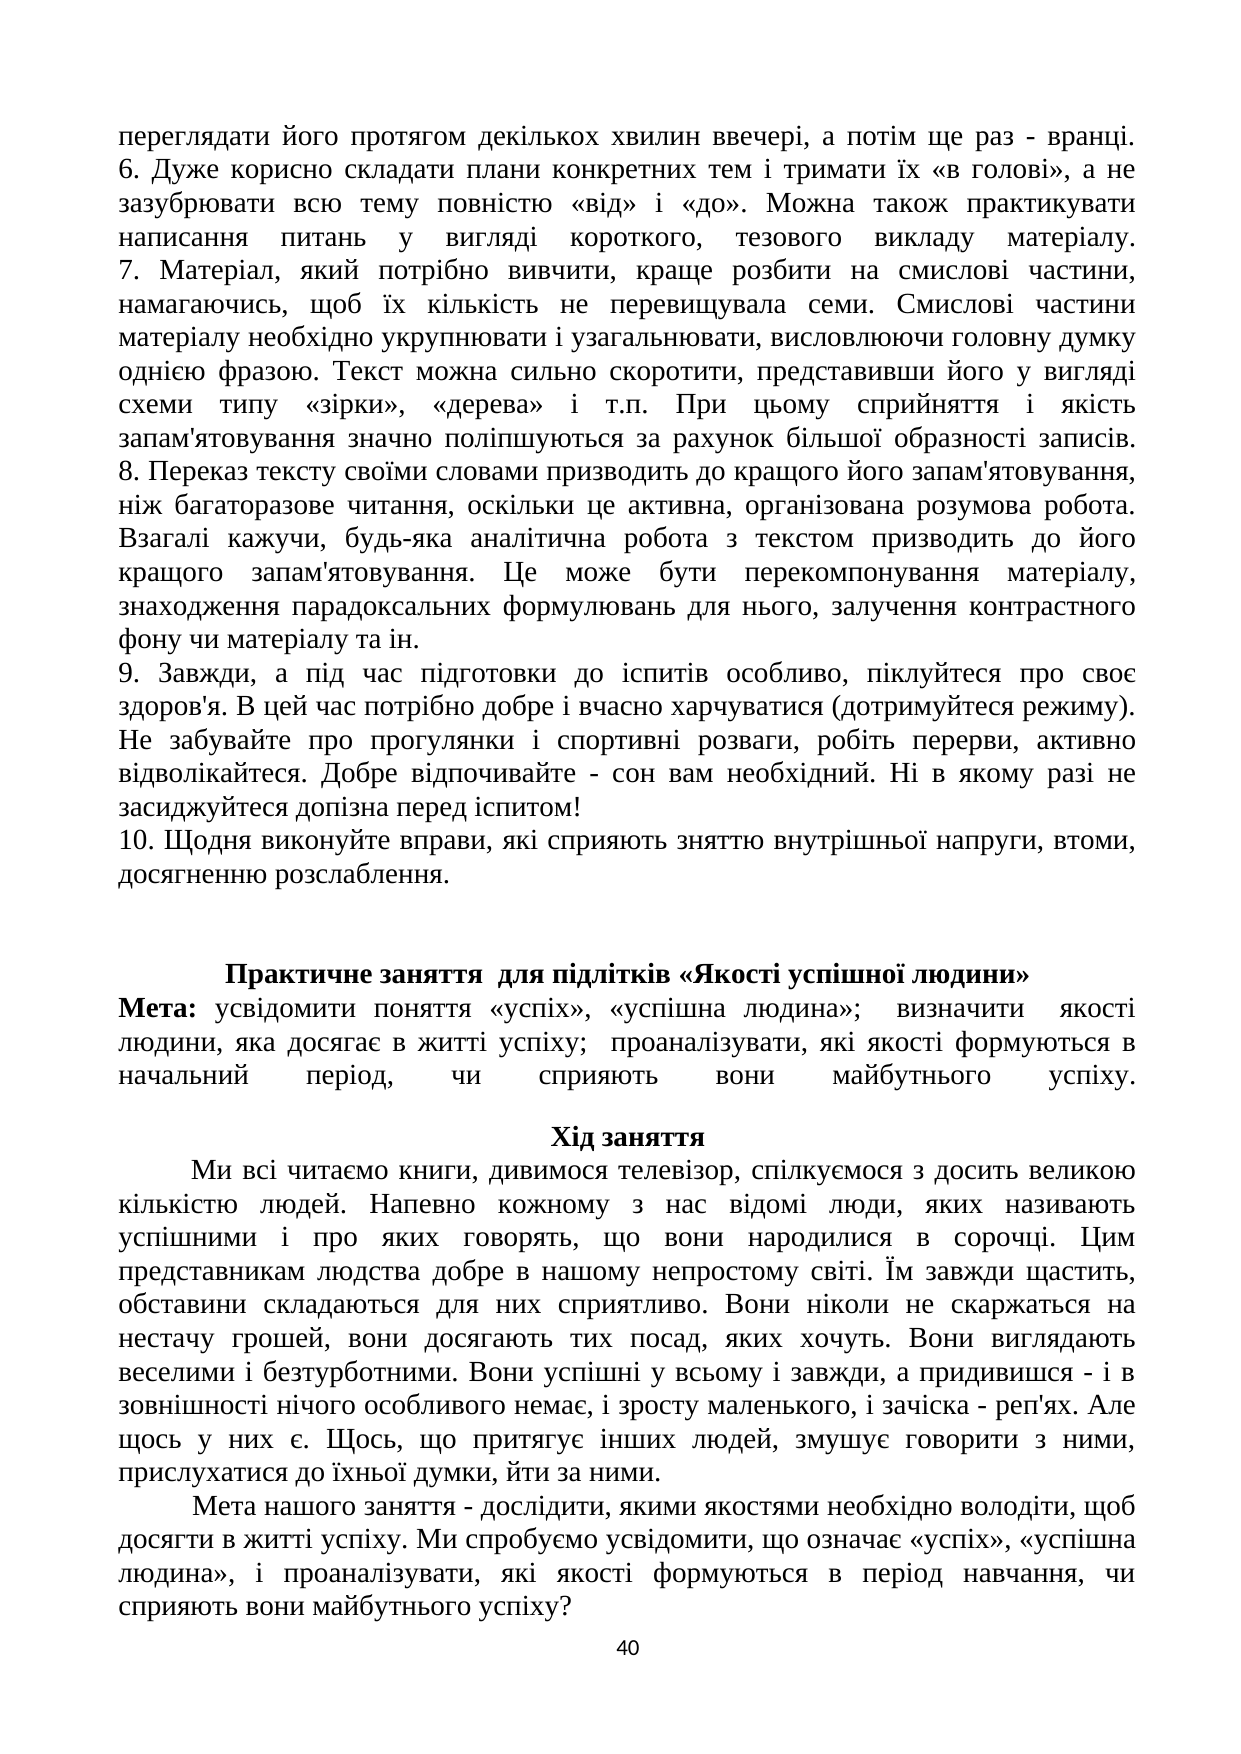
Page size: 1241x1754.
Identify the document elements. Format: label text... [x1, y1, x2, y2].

text 10. Щодня виконуйте вправи, які сприяють зняттю внутрішньої напруги, втоми, досягненню розслаблення. [118, 1024, 1137, 1091]
text 9. Завжди, а під час підготовки до іспитів особливо, піклуйтеся про своє здоров'я. В цей час потрібно добре і вчасно харчуватися (дотримуйтеся режиму). Не забувайте про прогулянки і спортивні розваги, робіть перерви, активно відволікайтеся. Добре відпочивайте - сон вам необхідний. Ні в якому разі не засиджуйтеся допізна перед іспитом! [118, 856, 1137, 1024]
text Мета: усвідомити поняття «успіх», «успішна людина»; визначити якості людини, яка досягає в житті успіху; проаналізувати, які якості формуються в начальний період, чи сприяють вони майбутнього успіху. [118, 1191, 1137, 1320]
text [118, 1354, 1137, 1622]
text Хід заняття [118, 1320, 1137, 1354]
text 4. Починай готуватися до іспитів заздалегідь, потроху, частинами, зберігаючи спокій. Склади план занять. Складаючи план на кожен день підготовки, необхідно чітко визначити, що саме сьогодні буде вивчатися. Не взагалі: «трохи попрацюю», а якими саме розділами і темами займуся. А також необхідно визначити час занять з урахуванням ритмів організму. 5. До того, що важко запам'ятовується, необхідно повертатися кілька разів, переглядати його протягом декількох хвилин ввечері, а потім ще раз - вранці. 6. Дуже корисно складати плани конкретних тем і тримати їх «в голові», а не зазубрювати всю тему повністю «від» і «до». Можна також практикувати написання питань у вигляді короткого, тезового викладу матеріалу. 7. Матеріал, який потрібно вивчити, краще розбити на смислові частини, намагаючись, щоб їх кількість не перевищувала семи. Смислові частини матеріалу необхідно укрупнювати і узагальнювати, висловлюючи головну думку однією фразою. Текст можна сильно скоротити, представивши його у вигляді схеми типу «зірки», «дерева» і т.п. При цьому сприйняття і якість запам'ятовування значно поліпшуються за рахунок більшої образності записів. 8. Переказ тексту своїми словами призводить до кращого його запам'ятовування, ніж багаторазове читання, оскільки це активна, організована розумова робота. Взагалі кажучи, будь-яка аналітична робота з текстом призводить до його кращого запам'ятовування. Це може бути перекомпонування матеріалу, знаходження парадоксальних формулювань для нього, залучення контрастного фону чи матеріалу та ін. [118, 118, 1137, 856]
text Практичне заняття для підлітків «Якості успішної людини» [118, 1158, 1137, 1191]
